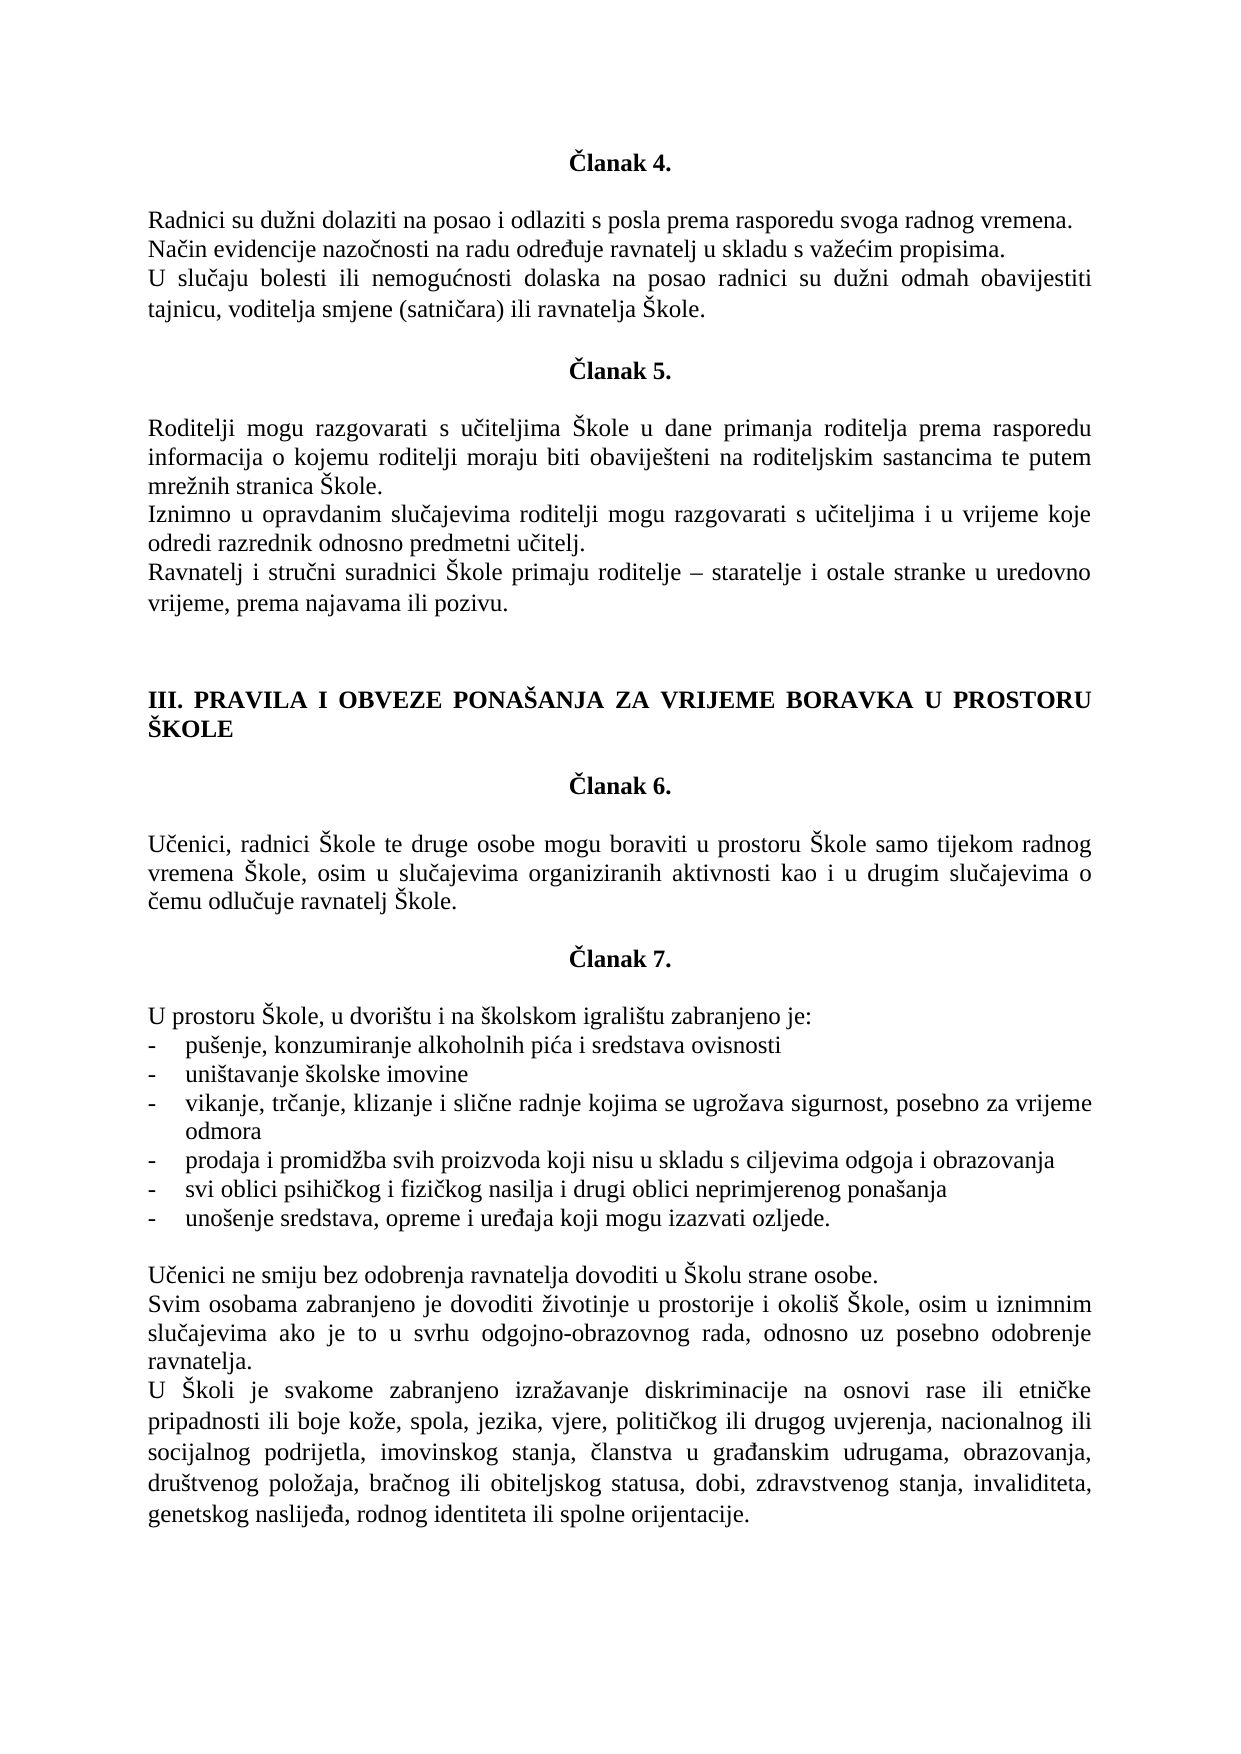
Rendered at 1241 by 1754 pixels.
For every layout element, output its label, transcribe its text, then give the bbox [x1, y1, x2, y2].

list prodaja i promidžba svih proizvoda koji nisu u skladu s ciljevima odgoja i obrazovanja [148, 1145, 1093, 1174]
text U Školi je svakome zabranjeno izražavanje diskriminacije na osnovi rase ili etničke pripadnosti ili boje kože, spola, jezika, vjere, političkog ili drugog uvjerenja, nacionalnog ili socijalnog podrijetla, imovinskog stanja, članstva u građanskim udrugama, obrazovanja, društvenog položaja, bračnog ili obiteljskog statusa, dobi, zdravstvenog stanja, invaliditeta, genetskog naslijeđa, rodnog identiteta ili spolne orijentacije. [148, 1375, 1093, 1528]
list pušenje, konzumiranje alkoholnih pića i sredstava ovisnosti [148, 1030, 1093, 1059]
text U slučaju bolesti ili nemogućnosti dolaska na posao radnici su dužni odmah obavijestiti tajnicu, voditelja smjene (satničara) ili ravnatelja Škole. [148, 263, 1093, 322]
text Iznimno u opravdanim slučajevima roditelji mogu razgovarati s učiteljima i u vrijeme koje odredi razrednik odnosno predmetni učitelj. [148, 499, 1093, 557]
list unošenje sredstava, opreme i uređaja koji mogu izazvati ozljede. [148, 1203, 1093, 1231]
text Članak 6. [148, 771, 1093, 800]
text Članak 7. [148, 944, 1093, 973]
text Učenici, radnici Škole te druge osobe mogu boraviti u prostoru Škole samo tijekom radnog vremena Škole, osim u slučajevima organiziranih aktivnosti kao i u drugim slučajevima o čemu odlučuje ravnatelj Škole. [148, 829, 1093, 915]
list uništavanje školske imovine [148, 1059, 1093, 1088]
text Ravnatelj i stručni suradnici Škole primaju roditelje – staratelje i ostale stranke u uredovno vrijeme, prema najavama ili pozivu. [148, 557, 1093, 617]
text III. PRAVILA I OBVEZE PONAŠANJA ZA VRIJEME BORAVKA U PROSTORU ŠKOLE [148, 685, 1093, 743]
list vikanje, trčanje, klizanje i slične radnje kojima se ugrožava sigurnost, posebno za vrijeme odmora [148, 1088, 1093, 1145]
text Svim osobama zabranjeno je dovoditi životinje u prostorije i okoliš Škole, osim u iznimnim slučajevima ako je to u svrhu odgojno-obrazovnog rada, odnosno uz posebno odobrenje ravnatelja. [148, 1289, 1093, 1375]
text Način evidencije nazočnosti na radu određuje ravnatelj u skladu s važećim propisima. [148, 234, 1093, 263]
text Roditelji mogu razgovarati s učiteljima Škole u dane primanja roditelja prema rasporedu informacija o kojemu roditelji moraju biti obaviješteni na roditeljskim sastancima te putem mrežnih stranica Škole. [148, 413, 1093, 499]
text Učenici ne smiju bez odobrenja ravnatelja dovoditi u Školu strane osobe. [148, 1260, 1093, 1289]
text Članak 5. [148, 356, 1093, 384]
text U prostoru Škole, u dvorištu i na školskom igralištu zabranjeno je: [148, 1001, 1093, 1030]
list svi oblici psihičkog i fizičkog nasilja i drugi oblici neprimjerenog ponašanja [148, 1174, 1093, 1203]
text Članak 4. [148, 148, 1093, 176]
text Radnici su dužni dolaziti na posao i odlaziti s posla prema rasporedu svoga radnog vremena. [148, 205, 1093, 234]
